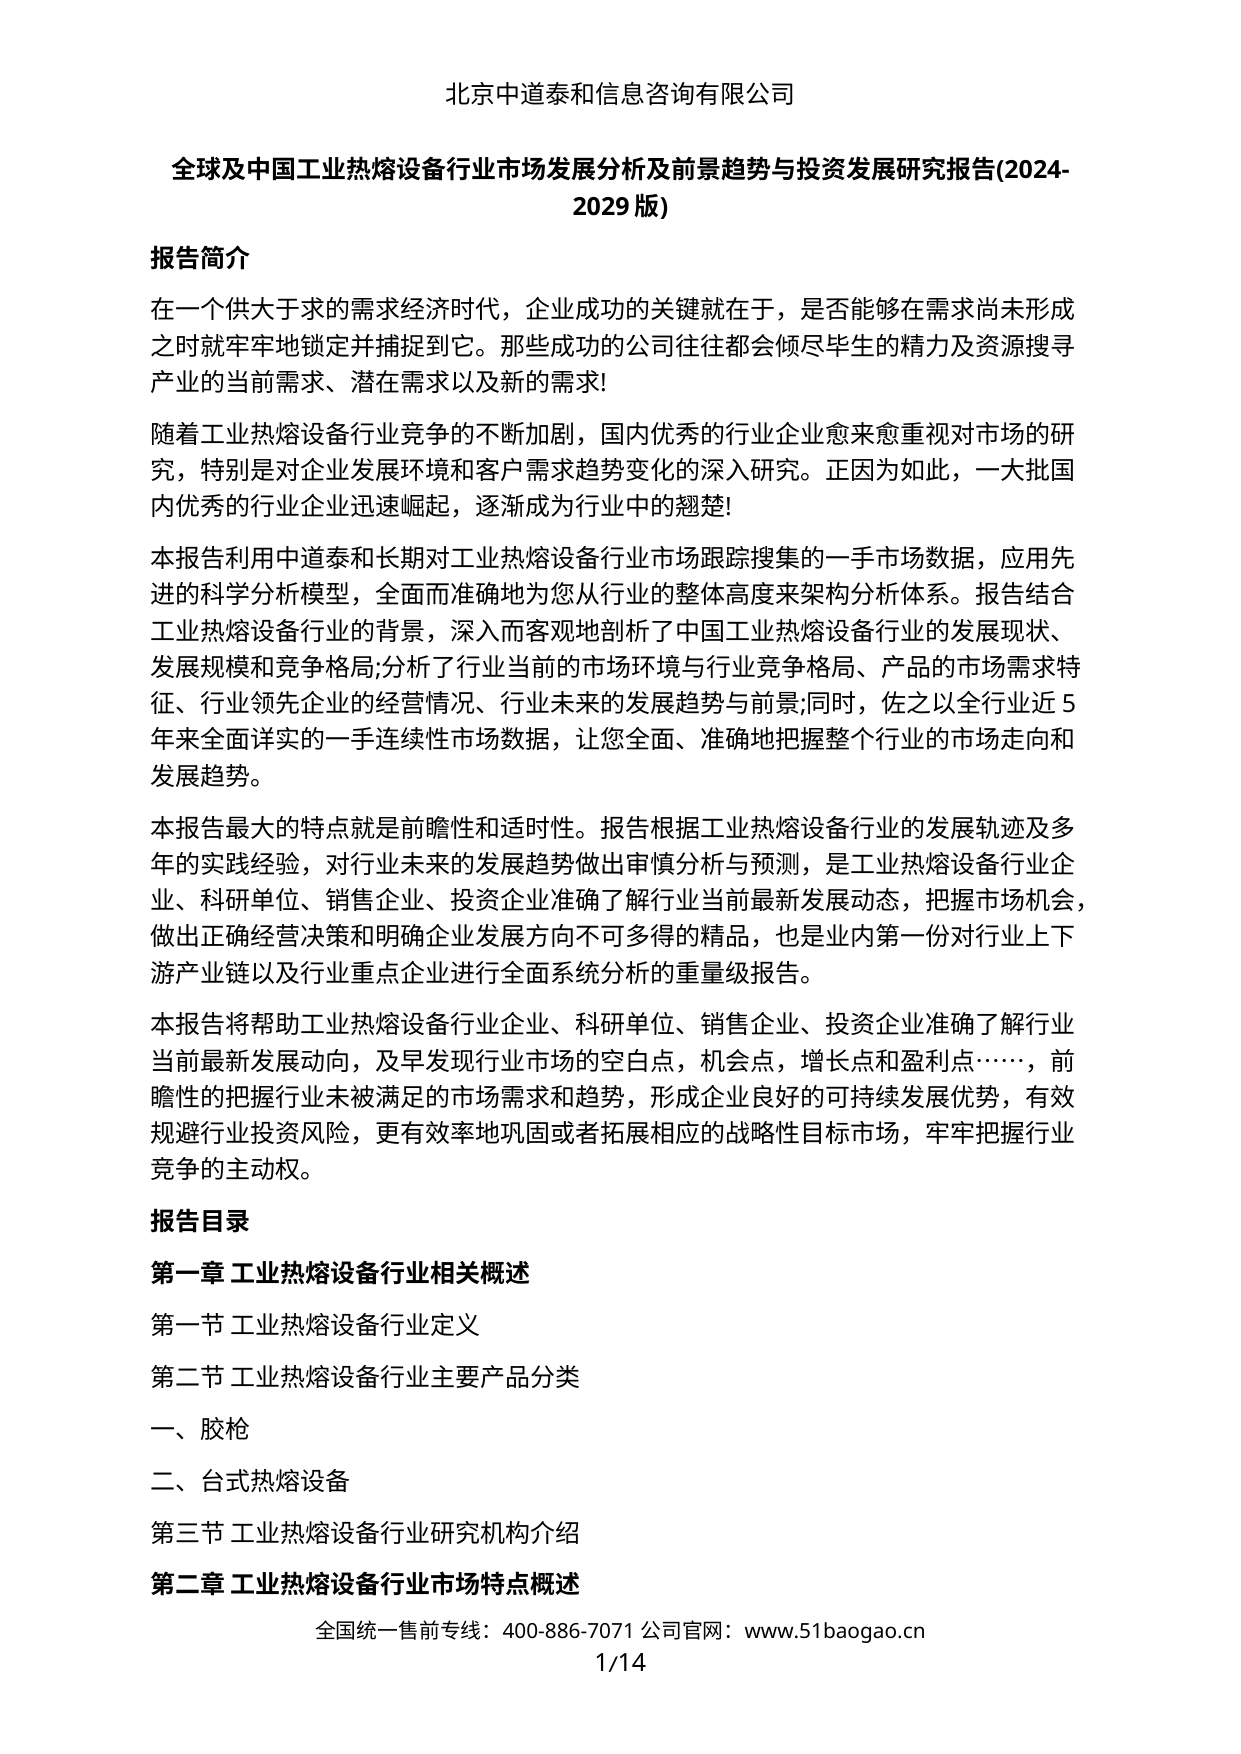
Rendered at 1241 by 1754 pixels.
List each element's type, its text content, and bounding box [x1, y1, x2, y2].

text 全球及中国工业热熔设备行业市场发展分析及前景趋势与投资发展研究报告(2024-2029版) [150, 150, 1090, 222]
text 第二节 工业热熔设备行业主要产品分类 [150, 1357, 1090, 1394]
text 本报告最大的特点就是前瞻性和适时性。报告根据工业热熔设备行业的发展轨迹及多年的实践经验，对行业未来的发展趋势做出审慎分析与预测，是工业热熔设备行业企业、科研单位、销售企业、投资企业准确了解行业当前最新发展动态，把握市场机会，做出正确经营决策和明确企业发展方向不可多得的精品，也是业内第一份对行业上下游产业链以及行业重点企业进行全面系统分析的重量级报告。 [150, 808, 1090, 989]
text 在一个供大于求的需求经济时代，企业成功的关键就在于，是否能够在需求尚未形成之时就牢牢地锁定并捕捉到它。那些成功的公司往往都会倾尽毕生的精力及资源搜寻产业的当前需求、潜在需求以及新的需求! [150, 290, 1090, 399]
text 第一章 工业热熔设备行业相关概述 [150, 1254, 1090, 1290]
text 第三节 工业热熔设备行业研究机构介绍 [150, 1513, 1090, 1549]
text 随着工业热熔设备行业竞争的不断加剧，国内优秀的行业企业愈来愈重视对市场的研究，特别是对企业发展环境和客户需求趋势变化的深入研究。正因为如此，一大批国内优秀的行业企业迅速崛起，逐渐成为行业中的翘楚! [150, 414, 1090, 523]
text 报告目录 [150, 1202, 1090, 1238]
text 本报告利用中道泰和长期对工业热熔设备行业市场跟踪搜集的一手市场数据，应用先进的科学分析模型，全面而准确地为您从行业的整体高度来架构分析体系。报告结合工业热熔设备行业的背景，深入而客观地剖析了中国工业热熔设备行业的发展现状、发展规模和竞争格局;分析了行业当前的市场环境与行业竞争格局、产品的市场需求特征、行业领先企业的经营情况、行业未来的发展趋势与前景;同时，佐之以全行业近5年来全面详实的一手连续性市场数据，让您全面、准确地把握整个行业的市场走向和发展趋势。 [150, 539, 1090, 792]
text 报告简介 [150, 238, 1090, 274]
text 本报告将帮助工业热熔设备行业企业、科研单位、销售企业、投资企业准确了解行业当前最新发展动向，及早发现行业市场的空白点，机会点，增长点和盈利点……，前瞻性的把握行业未被满足的市场需求和趋势，形成企业良好的可持续发展优势，有效规避行业投资风险，更有效率地巩固或者拓展相应的战略性目标市场，牢牢把握行业竞争的主动权。 [150, 1005, 1090, 1186]
text 第一节 工业热熔设备行业定义 [150, 1306, 1090, 1342]
text 一、胶枪 [150, 1409, 1090, 1446]
text 第二章 工业热熔设备行业市场特点概述 [150, 1565, 1090, 1601]
text 二、台式热熔设备 [150, 1461, 1090, 1497]
